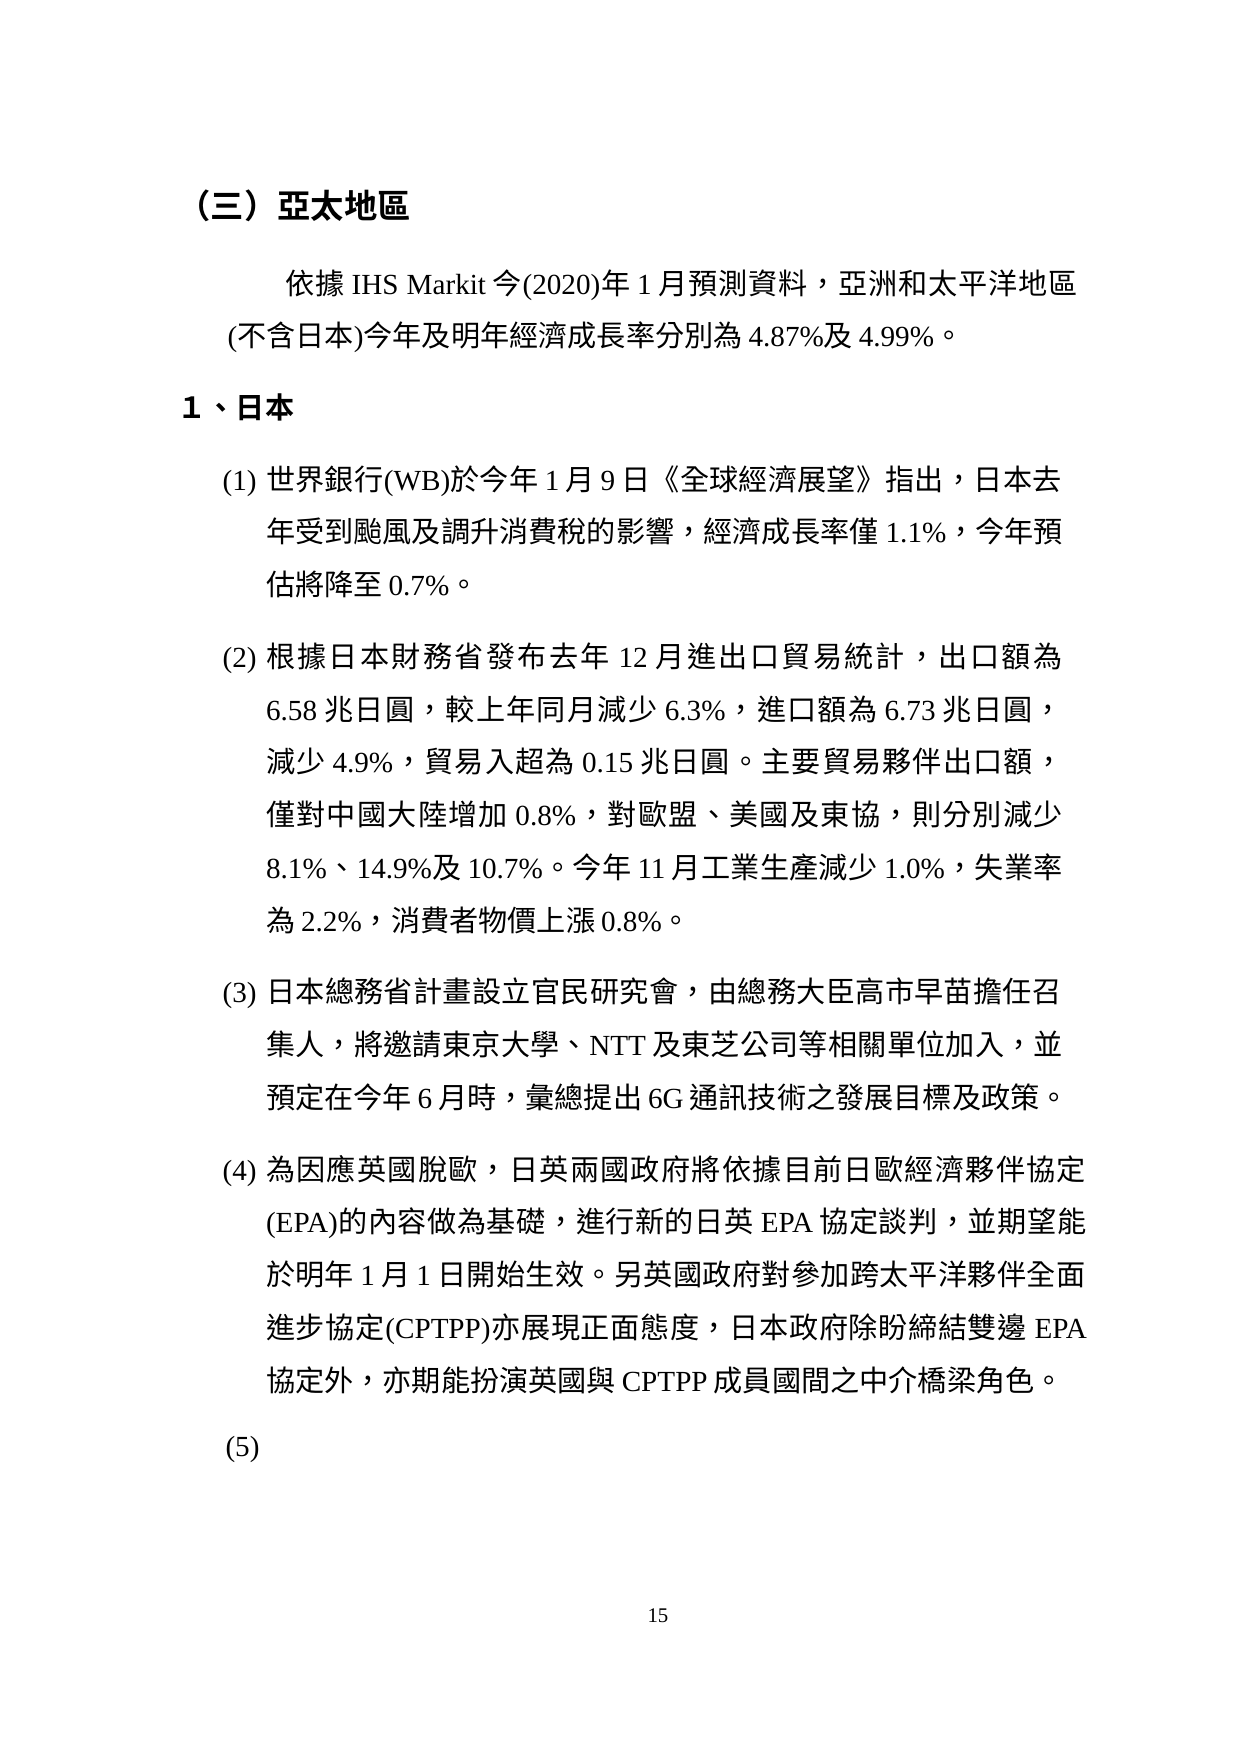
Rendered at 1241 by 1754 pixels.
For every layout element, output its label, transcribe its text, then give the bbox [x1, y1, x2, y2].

list 根據日本財務省發布去年12月進出口貿易統計，出口額為6.58兆日圓，較上年同月減少6.3%，進口額為6.73兆日圓，減少4.9%，貿易入超為0.15兆日圓。主要貿易夥伴出口額，僅對中國大陸增加0.8%，對歐盟、美國及東協，則分別減少8.1%、14.9%及10.7%。今年11月工業生產減少1.0%，失業率為2.2%，消費者物價上漲0.8%。 [222, 633, 1063, 940]
text （三）亞太地區 [177, 166, 1069, 241]
text １、日本 [177, 384, 1069, 427]
list 為因應英國脫歐，日英兩國政府將依據目前日歐經濟夥伴協定(EPA)的內容做為基礎，進行新的日英EPA協定談判，並期望能於明年1月1日開始生效。另英國政府對參加跨太平洋夥伴全面進步協定(CPTPP)亦展現正面態度，日本政府除盼締結雙邊EPA協定外，亦期能扮演英國與CPTPP成員國間之中介橋梁角色。 [222, 1146, 1087, 1400]
list 世界銀行(WB)於今年1月9日《全球經濟展望》指出，日本去年受到颱風及調升消費稅的影響，經濟成長率僅1.1%，今年預估將降至0.7%。 [222, 456, 1063, 604]
text 依據IHS Markit今(2020)年1月預測資料，亞洲和太平洋地區(不含日本)今年及明年經濟成長率分別為4.87%及4.99%。 [227, 260, 1078, 355]
list 日本總務省計畫設立官民研究會，由總務大臣高市早苗擔任召集人，將邀請東京大學、NTT及東芝公司等相關單位加入，並預定在今年6月時，彙總提出6G通訊技術之發展目標及政策。 [222, 969, 1063, 1117]
